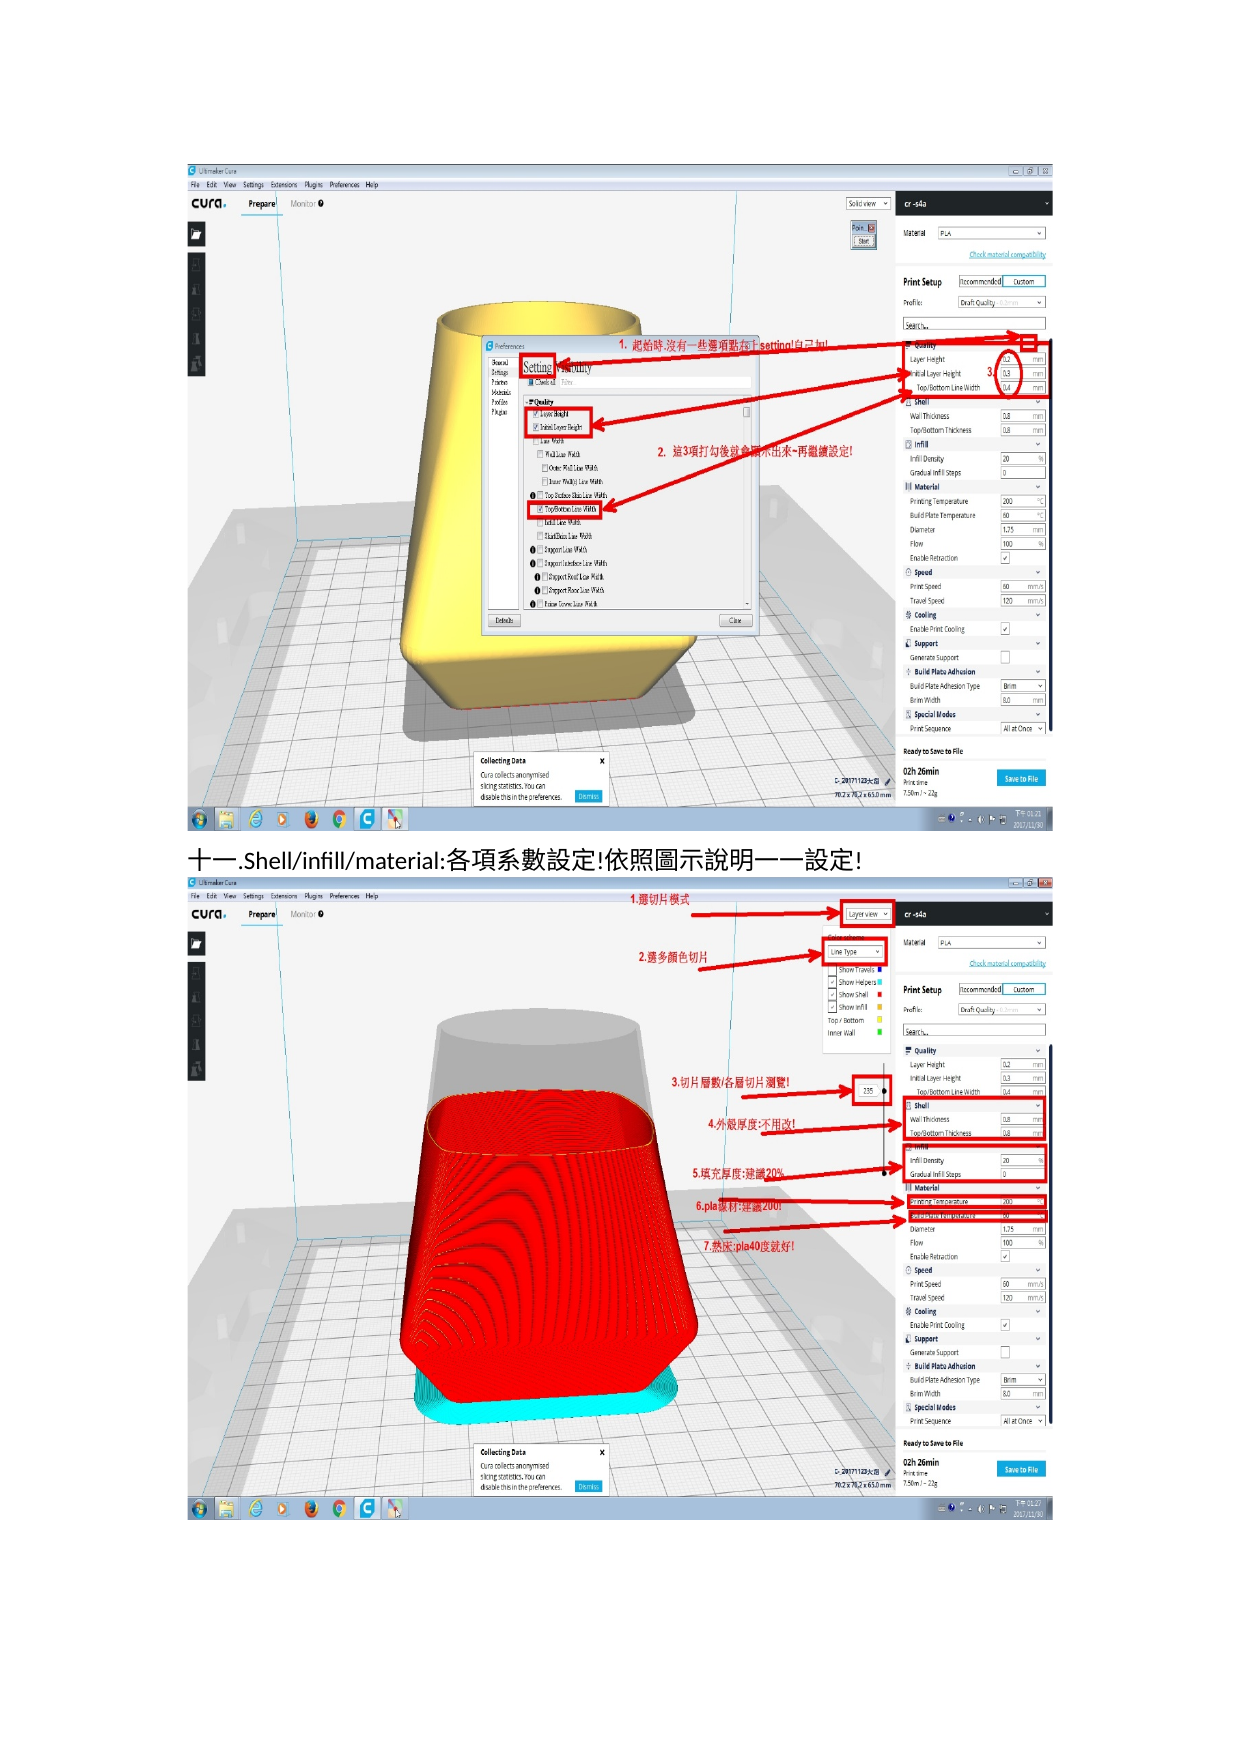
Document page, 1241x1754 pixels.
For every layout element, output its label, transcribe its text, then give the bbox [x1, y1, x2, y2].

picture [187, 877, 1053, 1520]
picture [187, 164, 1053, 831]
text 十一.Shell/infill/material:各項系數設定!依照圖示說明一一設定! [187, 839, 1053, 877]
